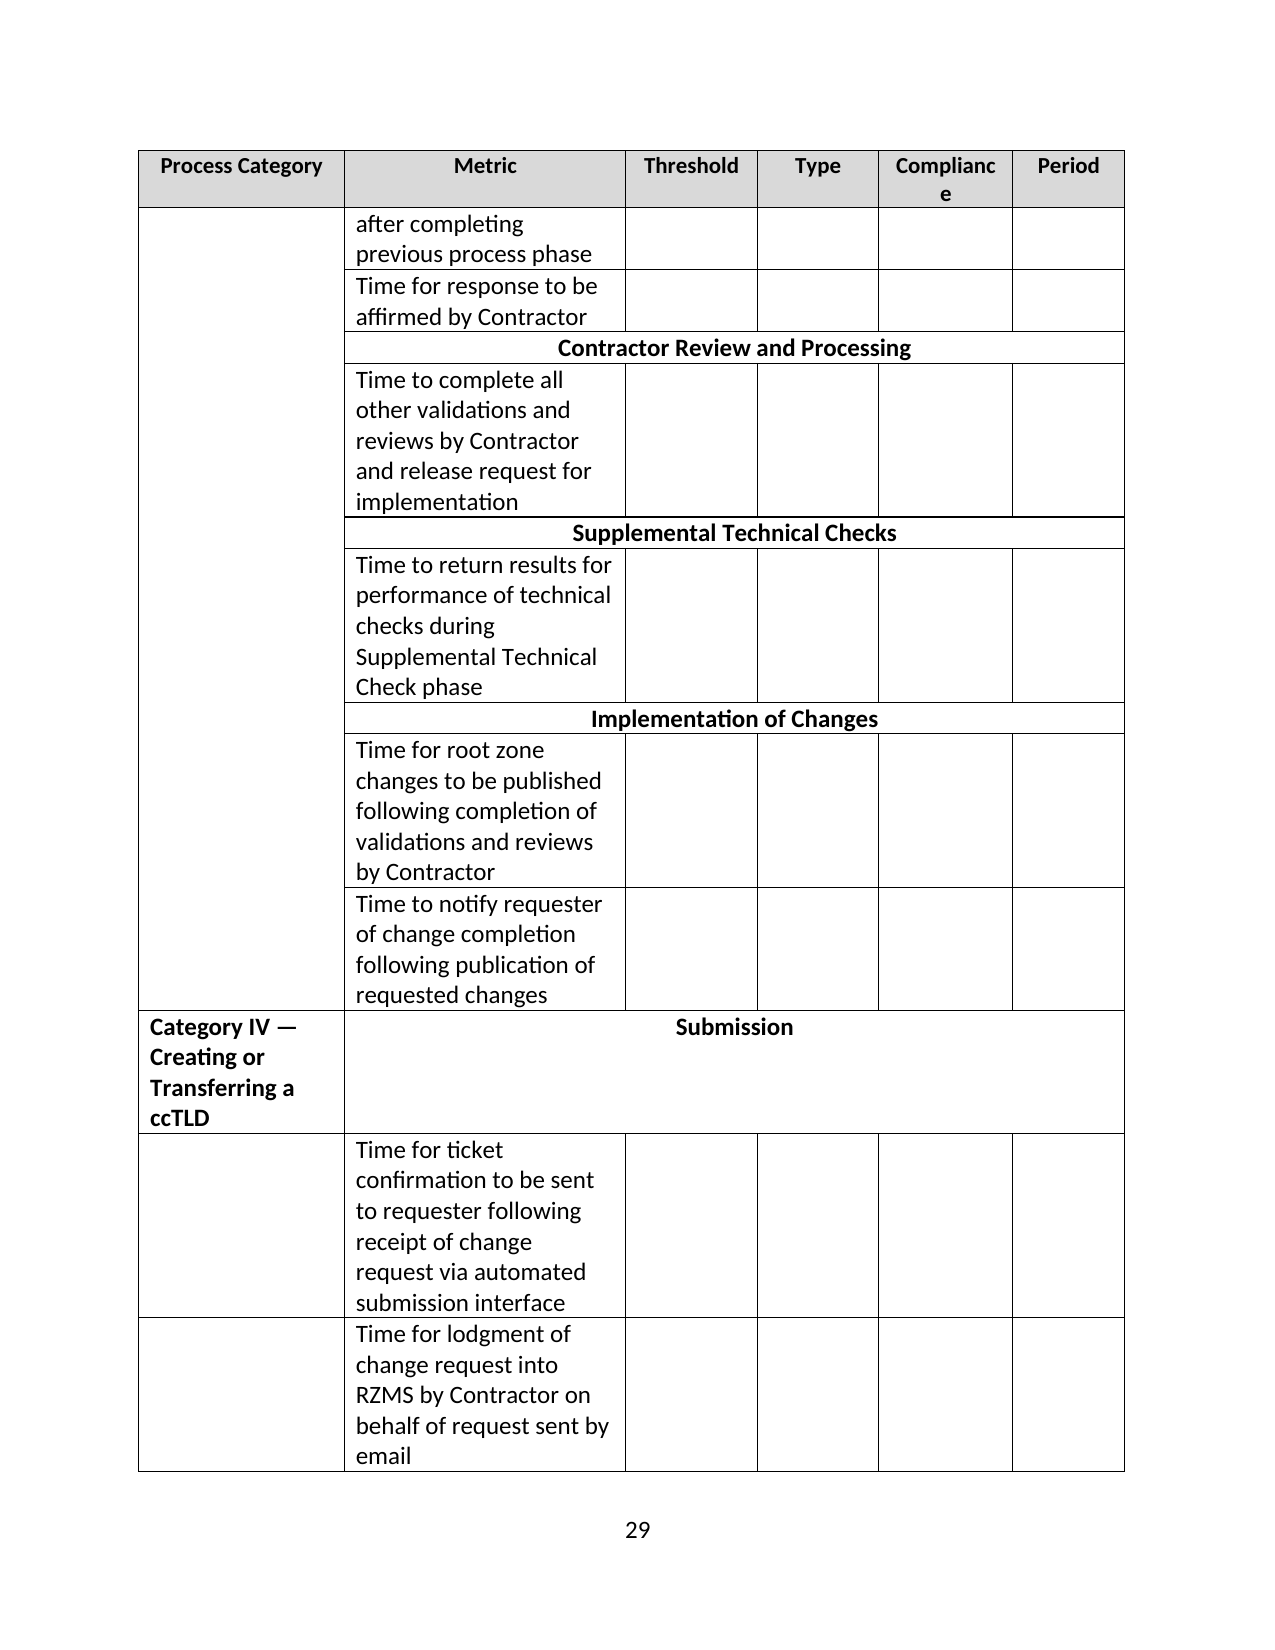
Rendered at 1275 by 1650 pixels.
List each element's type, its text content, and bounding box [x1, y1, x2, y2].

table_header Process Category [139, 151, 344, 207]
table_cell Time to return results for performance of technical checks during Supplemental Technical Check phase [345, 549, 625, 702]
table_cell Time for ticket confirmation to be sent to requester following receipt of change request via automated submission interface [345, 1134, 625, 1317]
table_cell Contractor Review and Processing [345, 332, 1124, 363]
table_cell [1013, 734, 1124, 887]
table_cell [758, 888, 878, 1010]
table_cell [879, 888, 1012, 1010]
table_header Threshold [626, 151, 757, 207]
table_cell [758, 208, 878, 269]
table_cell [758, 734, 878, 887]
table_cell [879, 734, 1012, 887]
table_header Type [758, 151, 878, 207]
table_cell Time to notify requester of change completion following publication of requested changes [345, 888, 625, 1010]
table_cell [626, 1134, 757, 1317]
table_header Compliance [879, 151, 1012, 207]
table_cell [626, 1318, 757, 1471]
table_cell [758, 364, 878, 516]
table_cell [626, 549, 757, 702]
table_cell [1013, 1134, 1124, 1317]
table_cell [879, 364, 1012, 516]
table_cell [879, 1134, 1012, 1317]
table_header Period [1013, 151, 1124, 207]
table_cell [626, 888, 757, 1010]
table_cell [758, 1134, 878, 1317]
table_cell [626, 364, 757, 516]
table_cell [1013, 549, 1124, 702]
table_cell Implementation of Changes [345, 703, 1124, 733]
table_cell [1013, 1318, 1124, 1471]
table_cell Time for lodgment of change request into RZMS by Contractor on behalf of request sent by email [345, 1318, 625, 1471]
table_cell [626, 734, 757, 887]
table_cell [758, 270, 878, 331]
table_cell [626, 270, 757, 331]
table_cell [758, 549, 878, 702]
table_cell [879, 208, 1012, 269]
table_cell [139, 1318, 344, 1471]
table_cell [758, 1318, 878, 1471]
table_cell [626, 208, 757, 269]
table_cell Time for root zone changes to be published following completion of validations and reviews by Contractor [345, 734, 625, 887]
table_cell [879, 270, 1012, 331]
table_cell Time for response to be affirmed by Contractor [345, 270, 625, 331]
table_cell [1013, 364, 1124, 516]
table_header Metric [345, 151, 625, 207]
table_cell [1013, 888, 1124, 1010]
table_cell Submission [345, 1011, 1124, 1133]
table_cell [1013, 208, 1124, 269]
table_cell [345, 208, 625, 269]
table_cell Supplemental Technical Checks [345, 518, 1124, 548]
table_cell [879, 1318, 1012, 1471]
table_cell Category IV — Creating or Transferring a ccTLD [139, 1011, 344, 1133]
table_cell [1013, 270, 1124, 331]
table_cell Time to complete all other validations and reviews by Contractor and release request for implementation [345, 364, 625, 516]
table_cell [879, 549, 1012, 702]
table_cell [139, 1134, 344, 1317]
